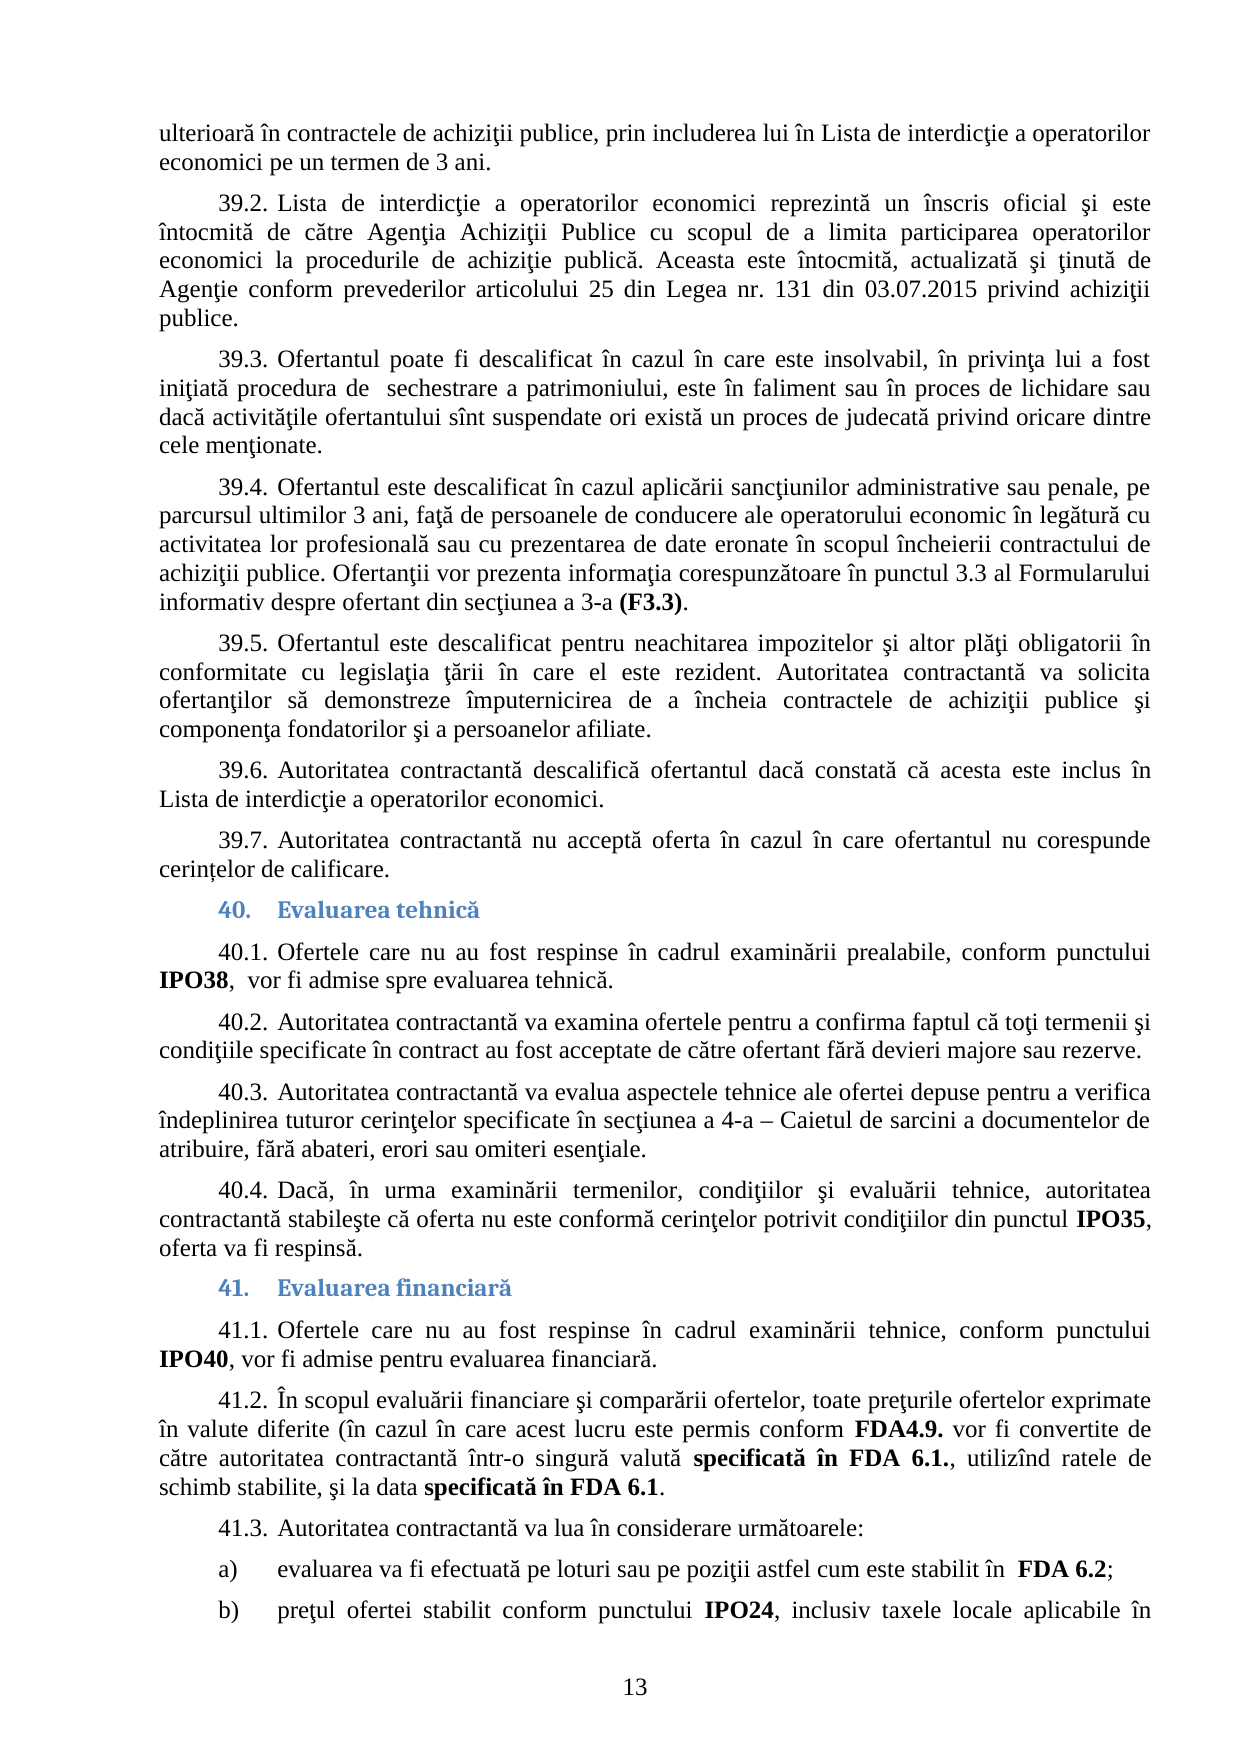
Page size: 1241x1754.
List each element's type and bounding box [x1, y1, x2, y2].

table_cell [148, 118, 1163, 1624]
